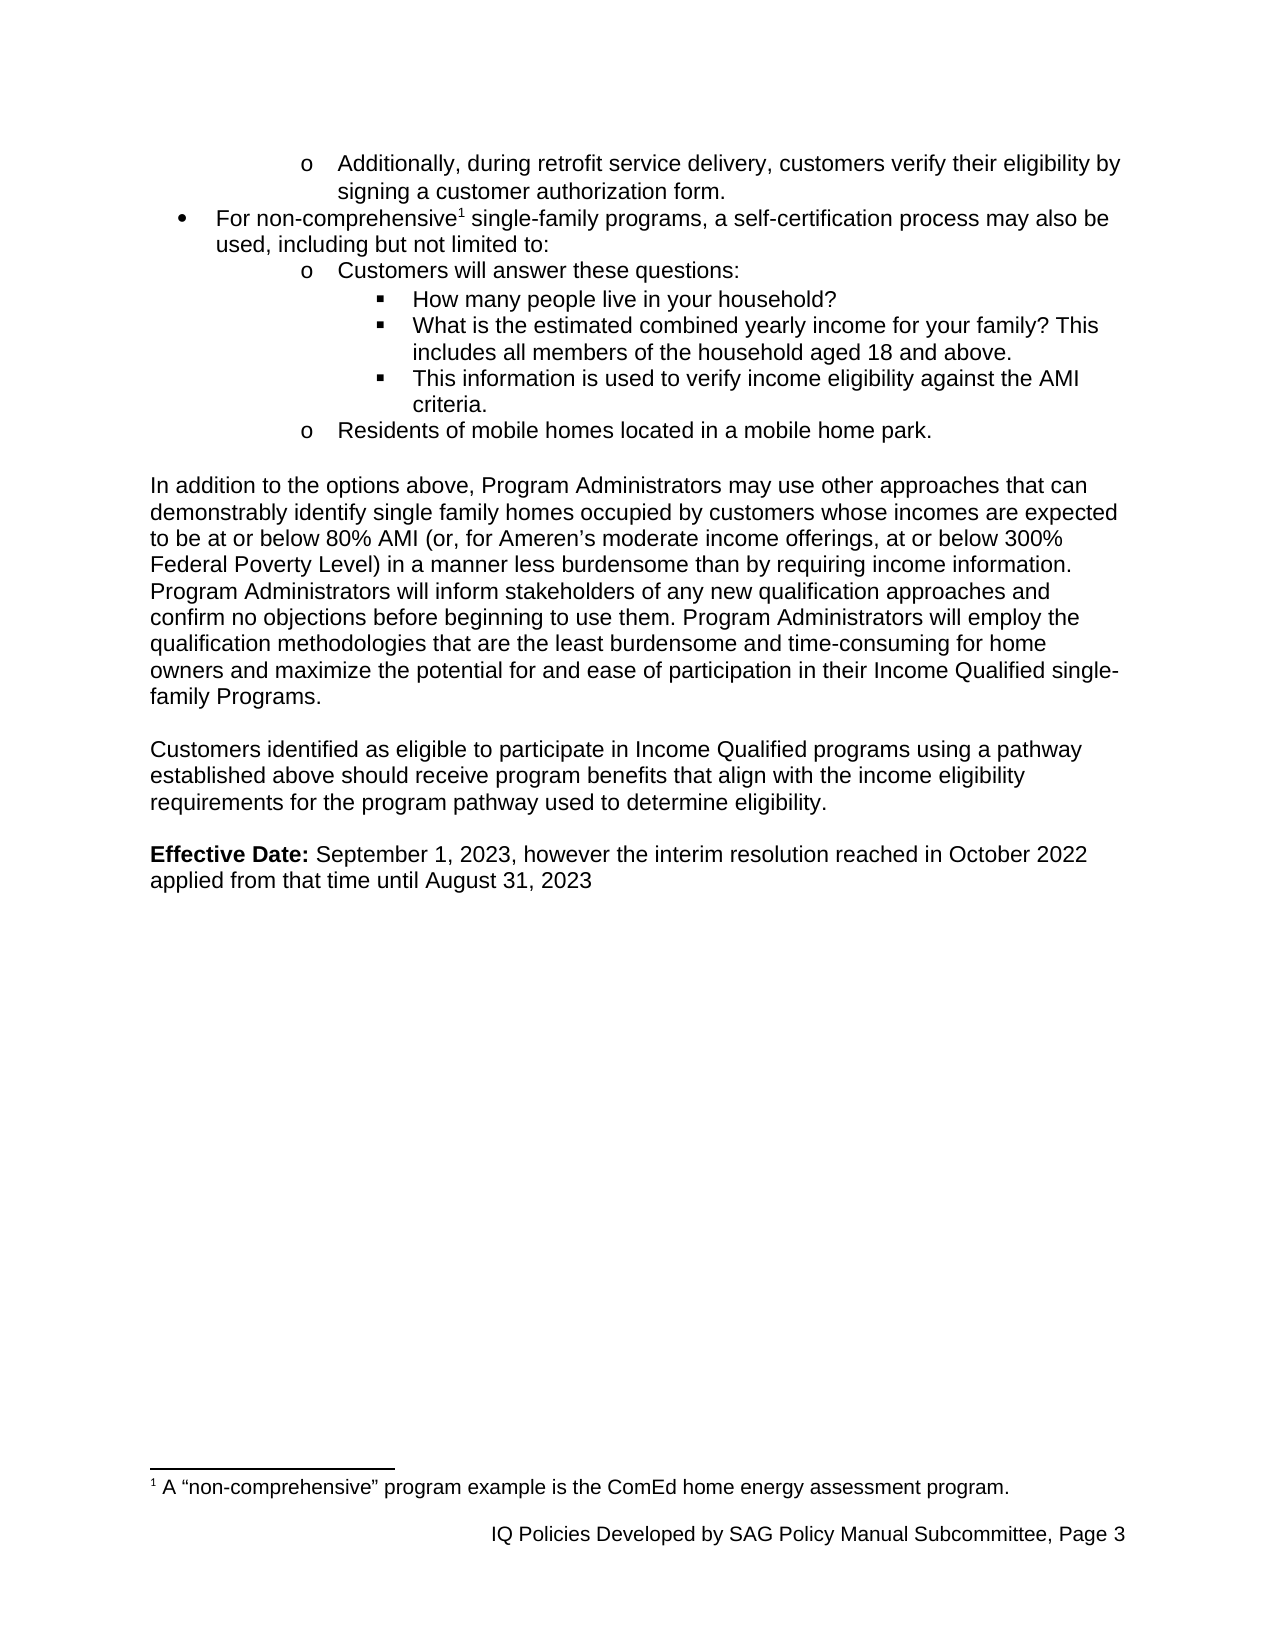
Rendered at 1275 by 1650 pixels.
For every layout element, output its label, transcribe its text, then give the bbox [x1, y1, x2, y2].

list For non-comprehensive single-family programs, a self-certification process may also be used, including but not limited to: [178, 205, 1125, 257]
list Additionally, during retrofit service delivery, customers verify their eligibility by signing a customer authorization form. [300, 150, 1125, 205]
text Customers identified as eligible to participate in Income Qualified programs using a pathway established above should receive program benefits that align with the income eligibility requirements for the program pathway used to determine eligibility. [150, 736, 1125, 815]
list Residents of mobile homes located in a mobile home park. [300, 417, 1125, 446]
list Customers will answer these questions: [300, 257, 1125, 286]
text Effective Date: September 1, 2023, however the interim resolution reached in October 2022 applied from that time until August 31, 2023 [150, 841, 1125, 894]
list This information is used to verify income eligibility against the AMI criteria. [375, 365, 1125, 417]
list What is the estimated combined yearly income for your family? This includes all members of the household aged 18 and above. [375, 312, 1125, 365]
text In addition to the options above, Program Administrators may use other approaches that can demonstrably identify single family homes occupied by customers whose incomes are expected to be at or below 80% AMI (or, for Ameren’s moderate income offerings, at or below 300% Federal Poverty Level) in a manner less burdensome than by requiring income information. Program Administrators will inform stakeholders of any new qualification approaches and confirm no objections before beginning to use them. Program Administrators will employ the qualification methodologies that are the least burdensome and time-consuming for home owners and maximize the potential for and ease of participation in their Income Qualified single-family Programs. [150, 472, 1125, 709]
list How many people live in your household? [375, 286, 1125, 312]
